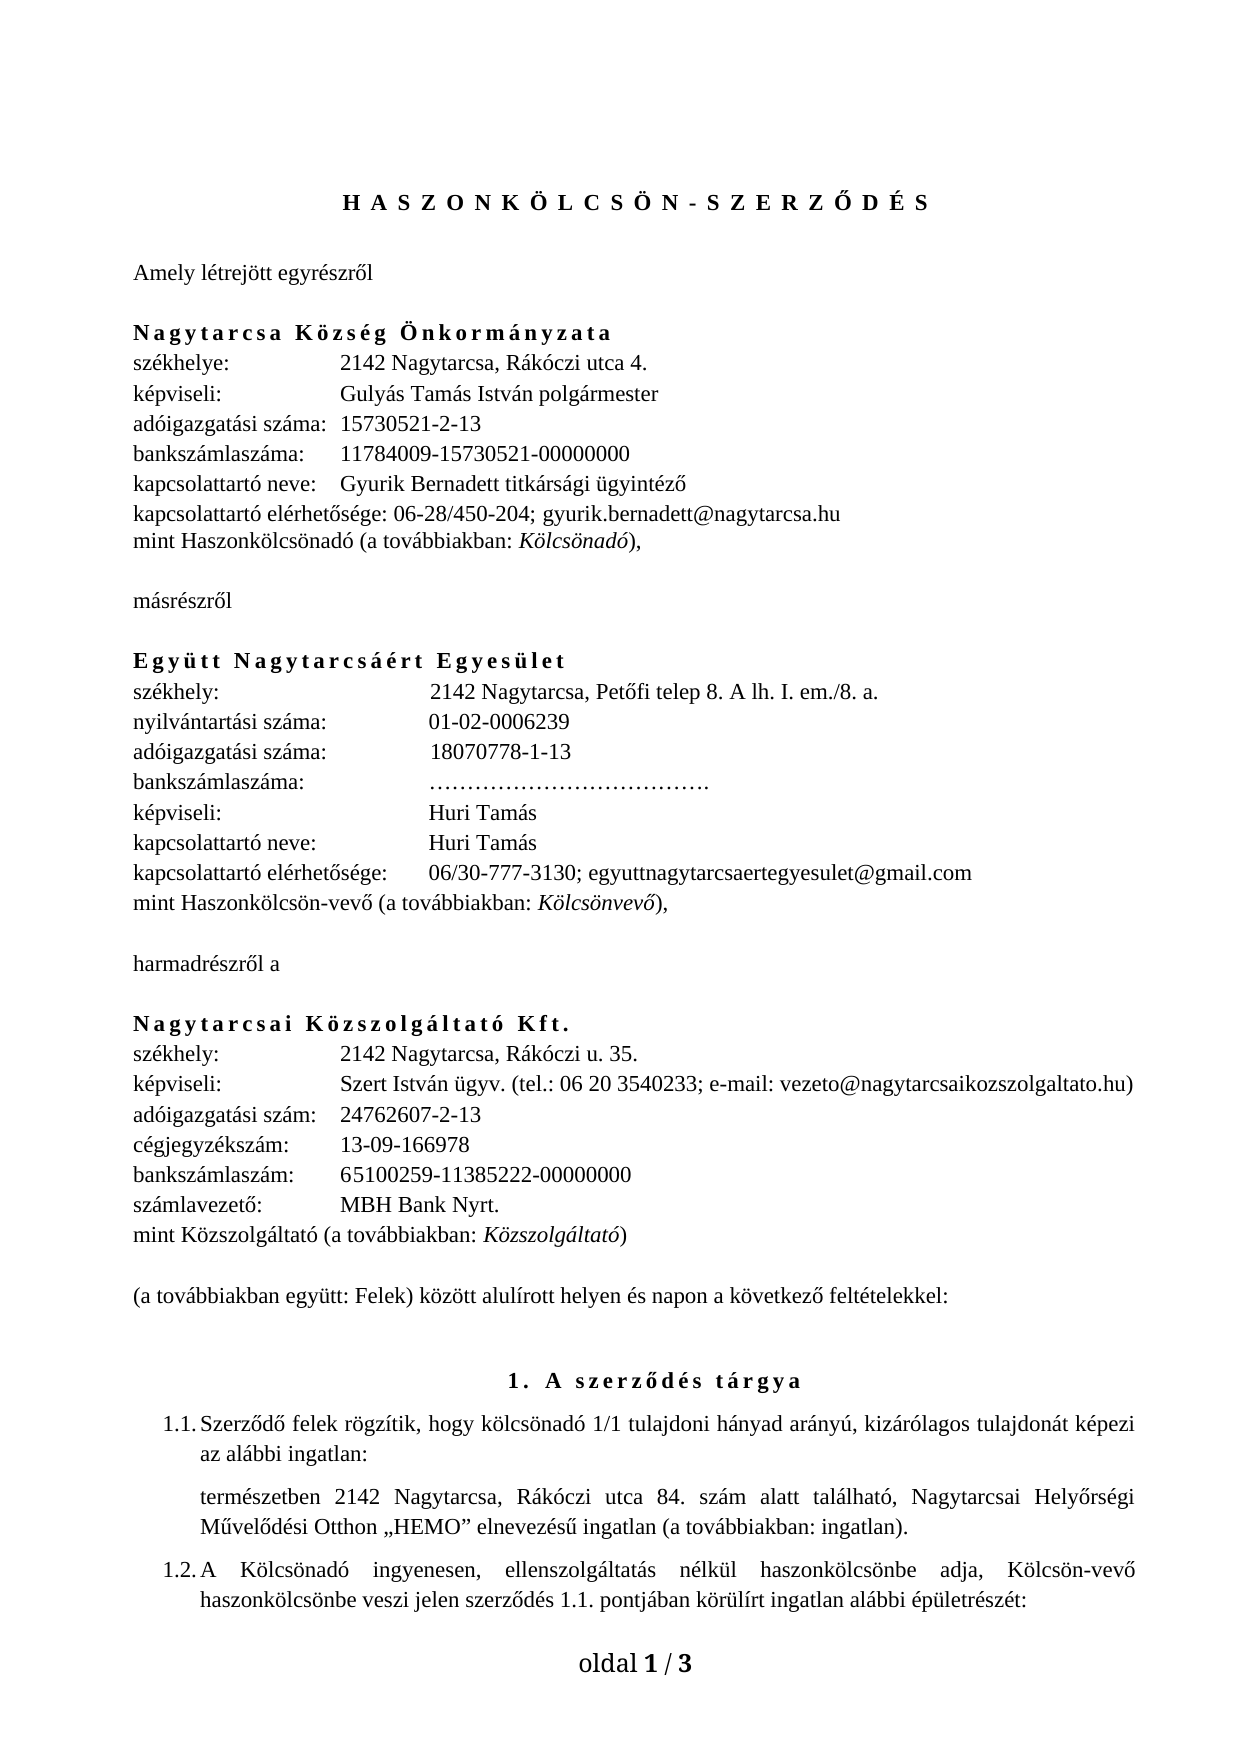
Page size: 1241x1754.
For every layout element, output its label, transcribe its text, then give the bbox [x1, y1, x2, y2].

text képviseli: Huri Tamás [133, 799, 1137, 825]
text kapcsolattartó neve: Huri Tamás [133, 829, 1137, 855]
text kapcsolattartó elérhetősége: 06-28/450-204; gyurik.bernadett@nagytarcsa.hu [133, 500, 1137, 527]
text mint Közszolgáltató (a továbbiakban: Közszolgáltató) [133, 1222, 1137, 1248]
text székhely: 2142 Nagytarcsa, Rákóczi u. 35. [133, 1040, 1137, 1067]
text kapcsolattartó elérhetősége: 06/30-777-3130; egyuttnagytarcsaertegyesulet@gmail.com [133, 859, 1137, 885]
text bankszámlaszám: 6 5100259-11385222-00000000 [133, 1161, 1137, 1187]
text Amely létrejött egyrészről [133, 259, 1137, 285]
list természetben 2142 Nagytarcsa, Rákóczi utca 84. szám alatt található, Nagytarcsai Helyőrségi Művelődési Otthon „HEMO” elnevezésű ingatlan (a továbbiakban: ingatlan). [200, 1483, 1137, 1539]
list A Kölcsönadó ingyenesen, ellenszolgáltatás nélkül haszonkölcsönbe adja, Kölcsön-vevő haszonkölcsönbe veszi jelen szerződés 1.1. pontjában körülírt ingatlan alábbi épületrészét: [162, 1556, 1137, 1612]
title HASZONKÖLCSÖN-SZERZŐDÉS [133, 189, 1137, 216]
text mint Haszonkölcsön-vevő (a továbbiakban: Kölcsönvevő), [133, 889, 1137, 916]
subtitle Nagytarcsa Község Önkormányzata [133, 319, 1137, 346]
text (a továbbiakban együtt: Felek) között alulírott helyen és napon a következő feltételekkel: [133, 1282, 1137, 1308]
list Szerződő felek rögzítik, hogy kölcsönadó 1/1 tulajdoni hányad arányú, kizárólagos tulajdonát képezi az alábbi ingatlan: [162, 1410, 1137, 1467]
text bankszámlaszáma: 11784009-15730521-00000000 [133, 440, 1137, 466]
text nyilvántartási száma: 01-02-0006239 [133, 708, 1137, 734]
text székhely: 2142 Nagytarcsa, Petőfi telep 8. A lh. I. em./8. a. [133, 678, 1137, 704]
text harmadrészről a [133, 950, 1137, 976]
text székhelye: 2142 Nagytarcsa, Rákóczi utca 4. [133, 349, 1137, 376]
subtitle Nagytarcsai Közszolgáltató Kft. [133, 1010, 1137, 1036]
list A szerződés tárgya [170, 1367, 1137, 1394]
text mint Haszonkölcsönadó (a továbbiakban: Kölcsönadó), [133, 527, 1137, 553]
text cégjegyzékszám: 13-09-166978 [133, 1131, 1137, 1157]
text adóigazgatási száma: 15730521-2-13 [133, 410, 1137, 436]
text kapcsolattartó neve: Gyurik Bernadett titkársági ügyintéző [133, 470, 1137, 497]
text másrészről [133, 587, 1137, 613]
text adóigazgatási száma: 18070778-1-13 [133, 738, 1137, 764]
text képviseli: Gulyás Tamás István polgármester [133, 379, 1137, 406]
text adóigazgatási szám: 24762607-2-13 [133, 1101, 1137, 1127]
subtitle Együtt Nagytarcsáért Egyesület [133, 648, 1137, 674]
text bankszámlaszáma: ………………………………. [133, 768, 1137, 795]
text számlavezető: MBH Bank Nyrt. [133, 1191, 1137, 1218]
text képviseli: Szert István ügyv. (tel.: 06 20 3540233; e-mail: vezeto@nagytarcsaikozszolgaltato.hu) [133, 1071, 1137, 1097]
